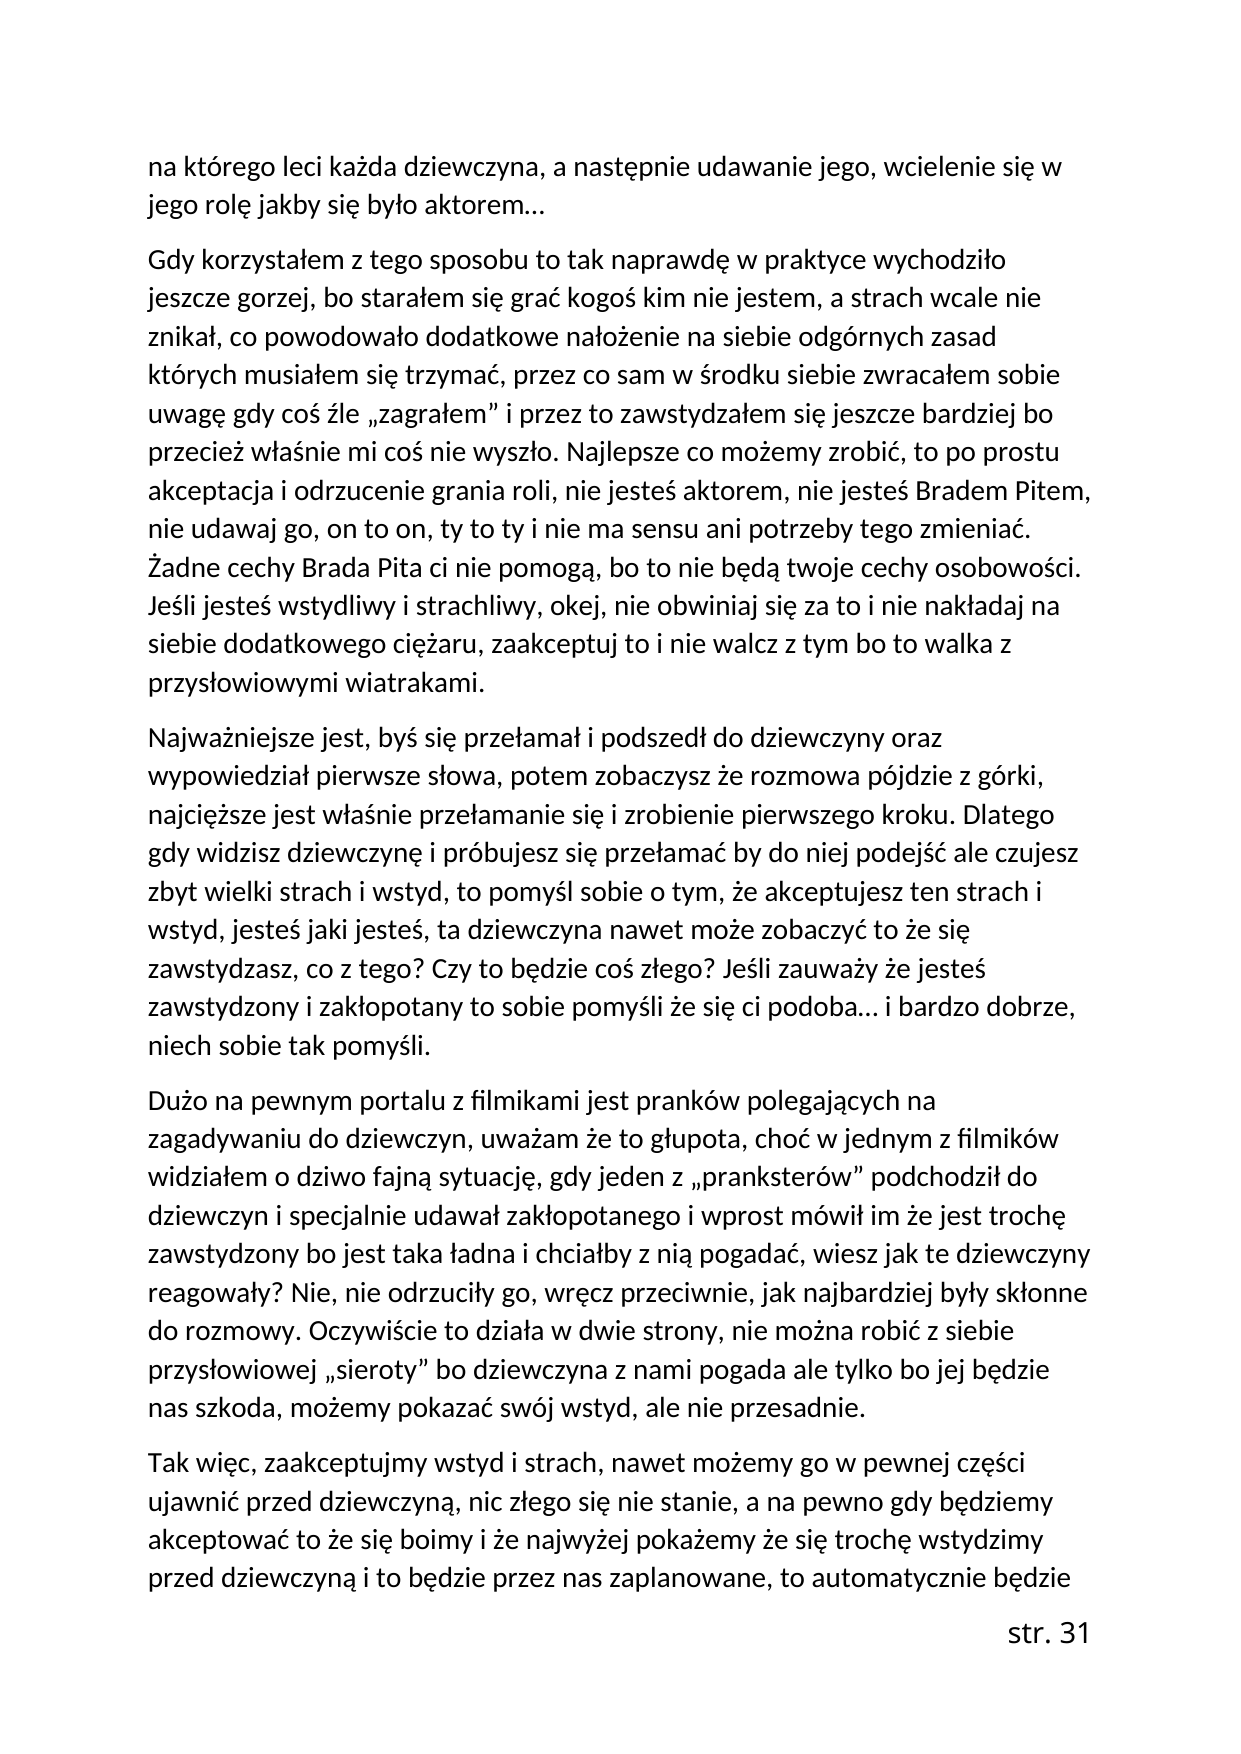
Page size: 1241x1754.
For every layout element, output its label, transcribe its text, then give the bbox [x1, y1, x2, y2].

text Gdy korzystałem z tego sposobu to tak naprawdę w praktyce wychodziło jeszcze gorzej, bo starałem się grać kogoś kim nie jestem, a strach wcale nie znikał, co powodowało dodatkowe nałożenie na siebie odgórnych zasad których musiałem się trzymać, przez co sam w środku siebie zwracałem sobie uwagę gdy coś źle „zagrałem” i przez to zawstydzałem się jeszcze bardziej bo przecież właśnie mi coś nie wyszło. Najlepsze co możemy zrobić, to po prostu akceptacja i odrzucenie grania roli, nie jesteś aktorem, nie jesteś Bradem Pitem, nie udawaj go, on to on, ty to ty i nie ma sensu ani potrzeby tego zmieniać. Żadne cechy Brada Pita ci nie pomogą, bo to nie będą twoje cechy osobowości. Jeśli jesteś wstydliwy i strachliwy, okej, nie obwiniaj się za to i nie nakładaj na siebie dodatkowego ciężaru, zaakceptuj to i nie walcz z tym bo to walka z przysłowiowymi wiatrakami. [148, 241, 1093, 699]
text Najważniejsze jest, byś się przełamał i podszedł do dziewczyny oraz wypowiedział pierwsze słowa, potem zobaczysz że rozmowa pójdzie z górki, najcięższe jest właśnie przełamanie się i zrobienie pierwszego kroku. Dlatego gdy widzisz dziewczynę i próbujesz się przełamać by do niej podejść ale czujesz zbyt wielki strach i wstyd, to pomyśl sobie o tym, że akceptujesz ten strach i wstyd, jesteś jaki jesteś, ta dziewczyna nawet może zobaczyć to że się zawstydzasz, co z tego? Czy to będzie coś złego? Jeśli zauważy że jesteś zawstydzony i zakłopotany to sobie pomyśli że się ci podoba… i bardzo dobrze, niech sobie tak pomyśli. [148, 719, 1093, 1062]
text Dużo na pewnym portalu z filmikami jest pranków polegających na zagadywaniu do dziewczyn, uważam że to głupota, choć w jednym z filmików widziałem o dziwo fajną sytuację, gdy jeden z „pranksterów” podchodził do dziewczyn i specjalnie udawał zakłopotanego i wprost mówił im że jest trochę zawstydzony bo jest taka ładna i chciałby z nią pogadać, wiesz jak te dziewczyny reagowały? Nie, nie odrzuciły go, wręcz przeciwnie, jak najbardziej były skłonne do rozmowy. Oczywiście to działa w dwie strony, nie można robić z siebie przysłowiowej „sieroty” bo dziewczyna z nami pogada ale tylko bo jej będzie nas szkoda, możemy pokazać swój wstyd, ale nie przesadnie. [148, 1082, 1093, 1425]
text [148, 1444, 1093, 1595]
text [148, 148, 1093, 222]
